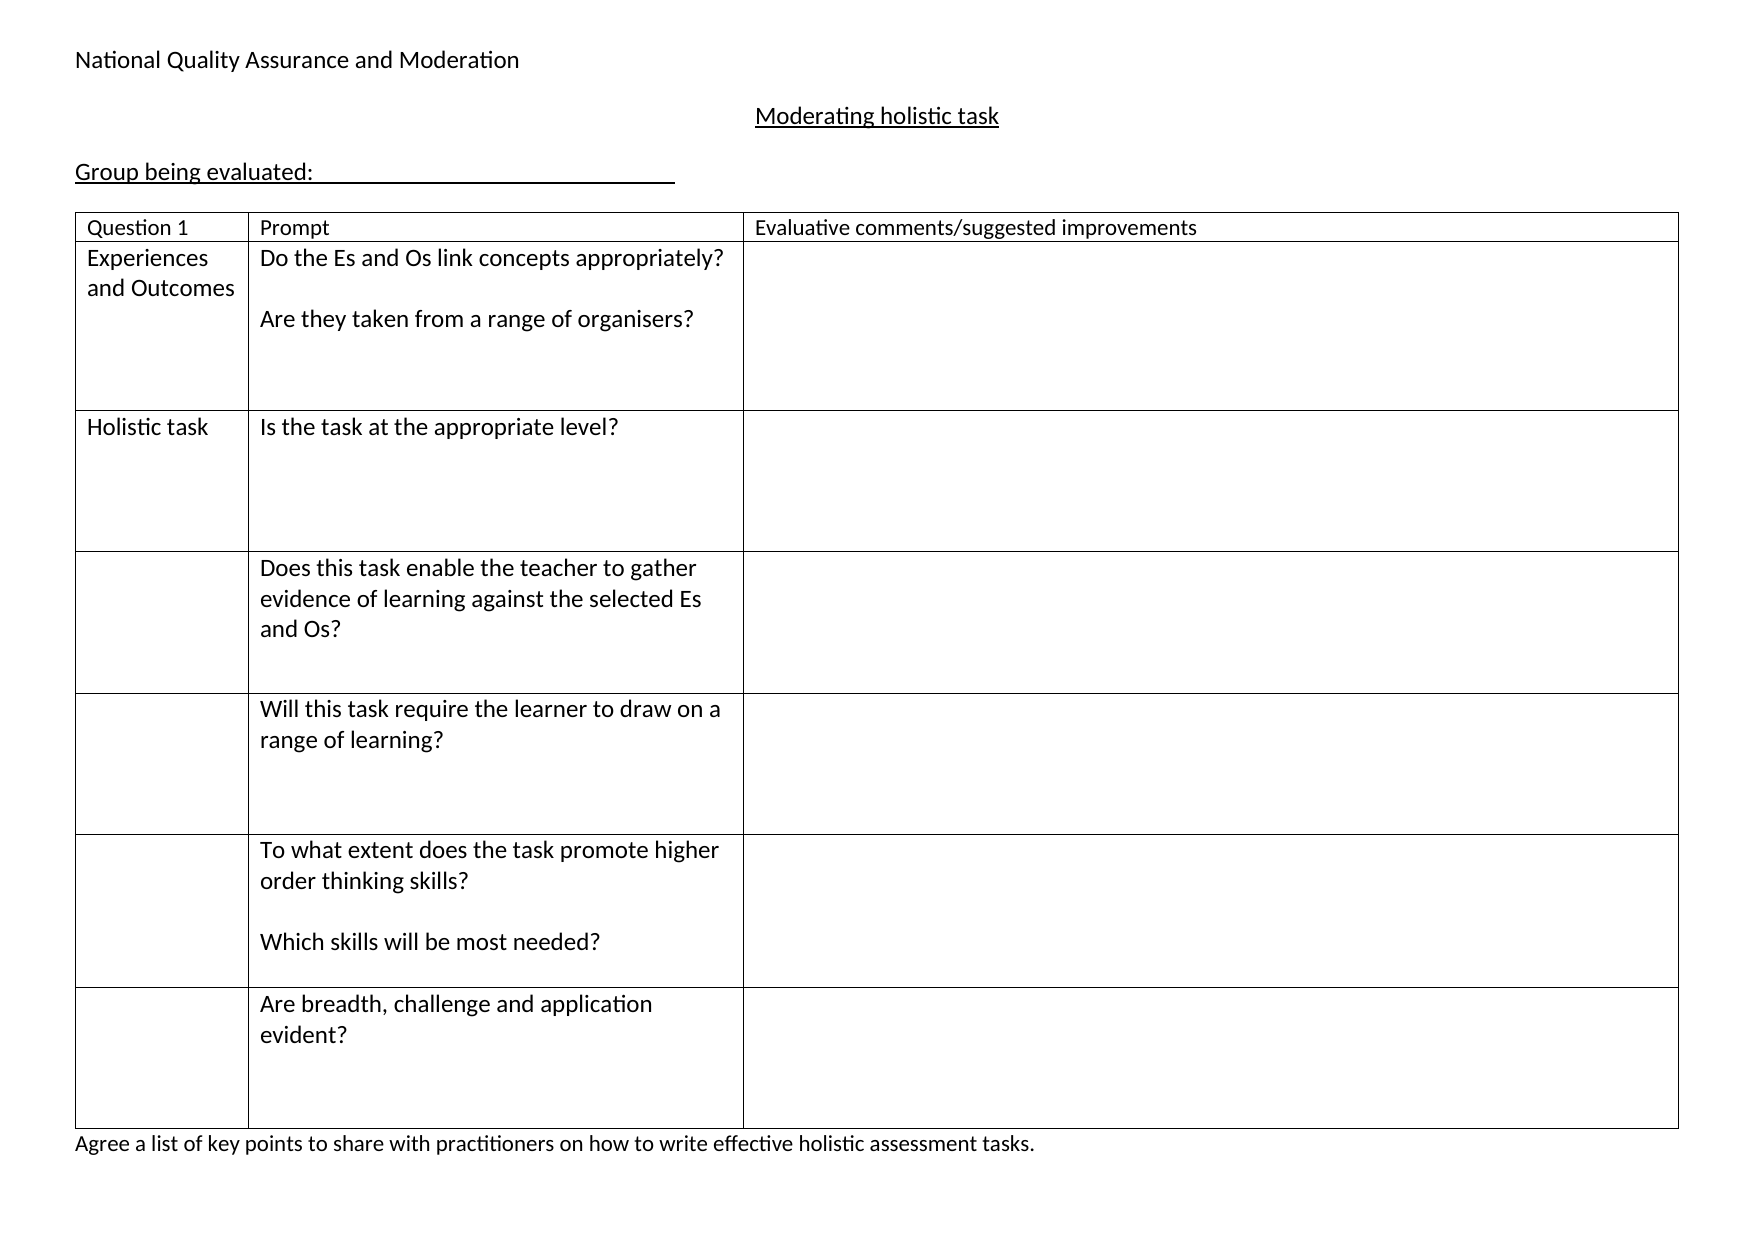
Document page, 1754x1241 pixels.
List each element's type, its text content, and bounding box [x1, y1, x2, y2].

table_cell [76, 694, 248, 833]
table_header Question 1 [76, 213, 248, 241]
text Group being evaluated: [75, 156, 1679, 187]
table_header Evaluative comments/suggested improvements [744, 213, 1678, 241]
table_cell [744, 988, 1678, 1128]
table_cell [744, 835, 1678, 987]
text Agree a list of key points to share with practitioners on how to write effective holistic assessment tasks. [75, 1129, 1679, 1157]
text National Quality Assurance and Moderation [75, 44, 1679, 75]
table_cell Will this task require the learner to draw on a range of learning? [249, 694, 743, 833]
table_cell [76, 988, 248, 1128]
table_cell [744, 694, 1678, 833]
table_header Prompt [249, 213, 743, 241]
table_cell Does this task enable the teacher to gather evidence of learning against the selected Es and Os? [249, 552, 743, 692]
table_cell Holistic task [76, 411, 248, 551]
table_cell Experiences and Outcomes [76, 242, 248, 410]
table_cell [744, 411, 1678, 551]
table_cell [744, 552, 1678, 692]
table_cell [744, 242, 1678, 410]
table_cell [76, 552, 248, 692]
table_cell To what extent does the task promote higher order thinking skills? Which skills will be most needed? [249, 835, 743, 987]
table_cell [76, 835, 248, 987]
table_cell Do the Es and Os link concepts appropriately? Are they taken from a range of organisers? [249, 242, 743, 410]
table_cell Is the task at the appropriate level? [249, 411, 743, 551]
table_cell Are breadth, challenge and application evident? [249, 988, 743, 1128]
text Moderating holistic task [75, 100, 1679, 131]
